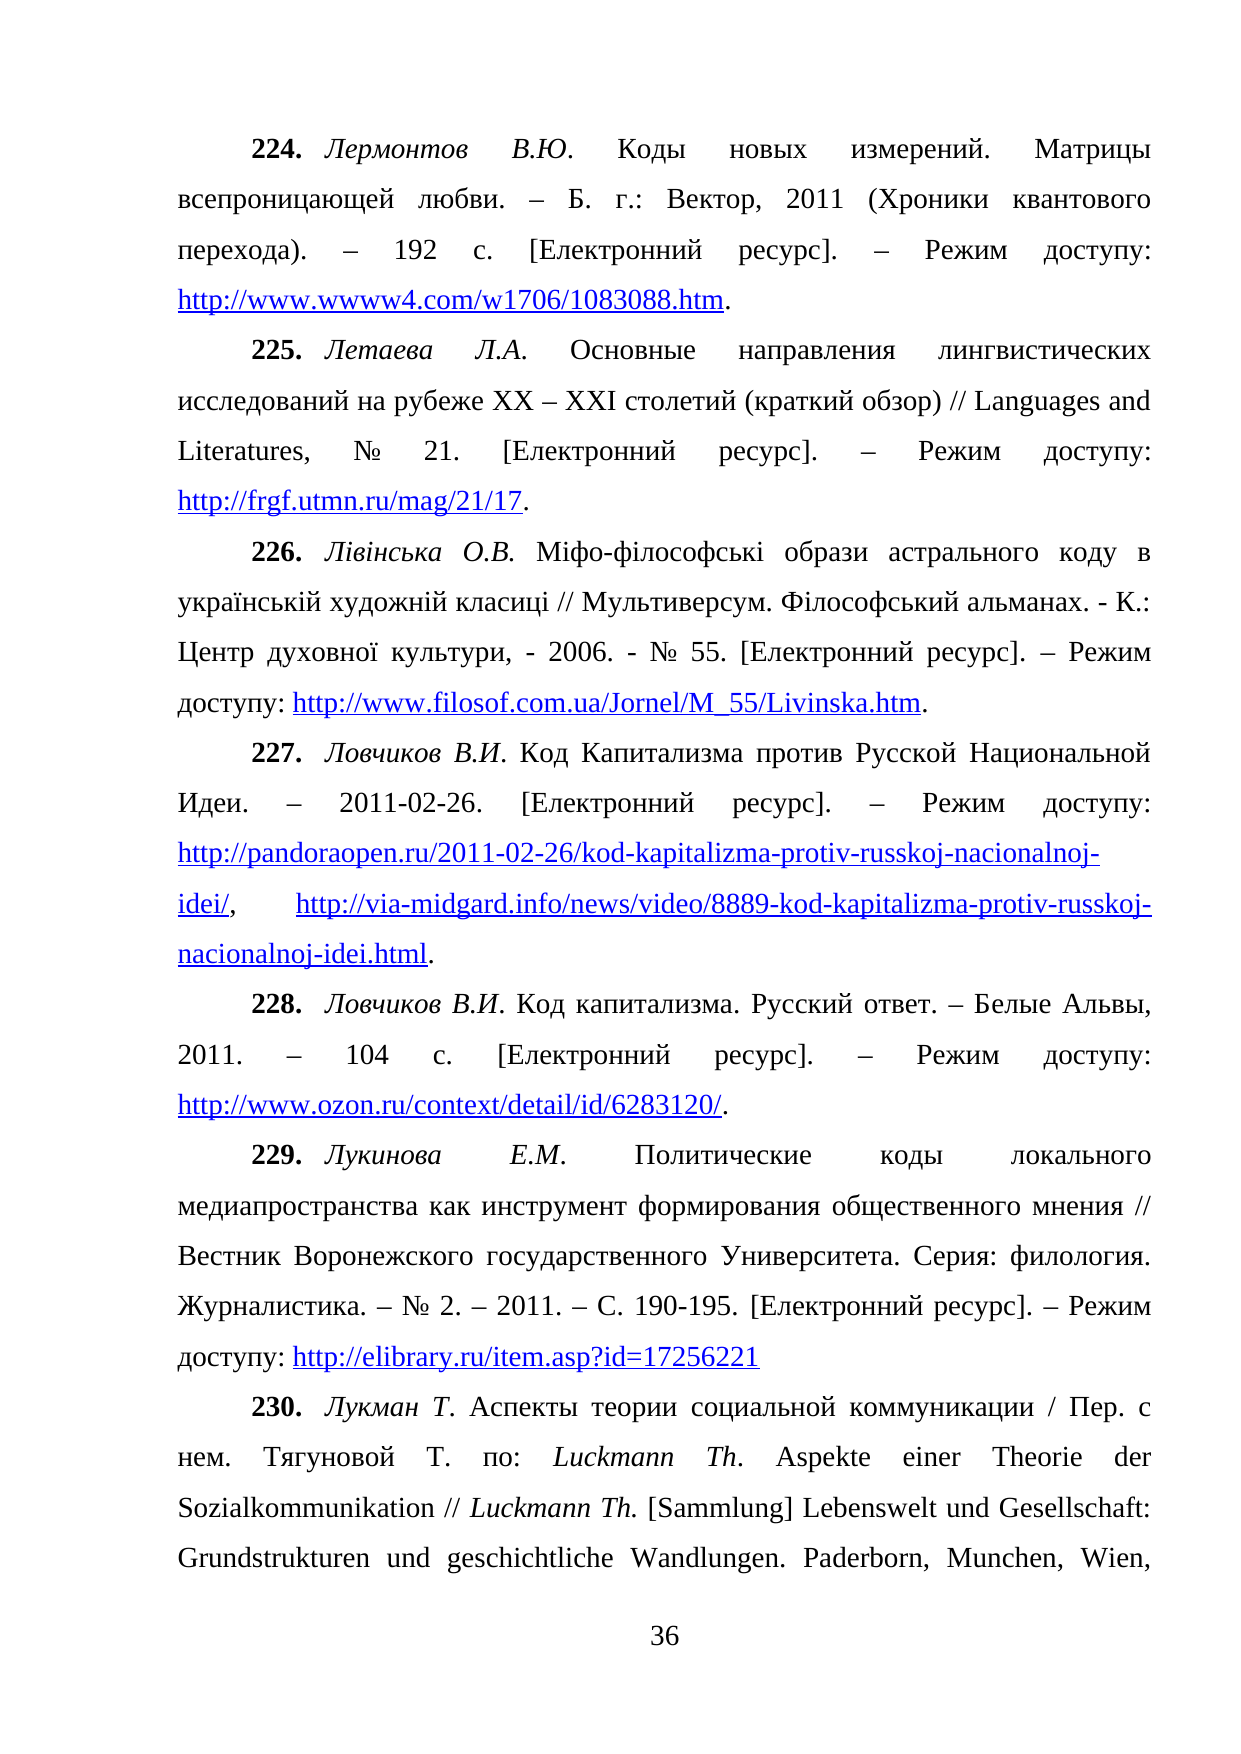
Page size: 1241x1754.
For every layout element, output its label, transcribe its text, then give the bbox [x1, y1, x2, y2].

list Лівінська О.В. Міфо-філософські образи астрального коду в українській художній класиці // Мультиверсум. Філософський альманах. - К.: Центр духовної культури, - 2006. - № 55. [Електронний ресурс]. – Режим доступу: http://www.filosof.com.ua/Jornel/M_55/Livinska.htm. [177, 534, 1152, 718]
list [177, 1389, 1152, 1573]
list Ловчиков В.И. Код капитализма. Русский ответ. – Белые Альвы, 2011. – 104 с. [Електронний ресурс]. – Режим доступу: http://www.ozon.ru/context/detail/id/6283120/. [177, 987, 1152, 1121]
list Лермонтов В.Ю. Коды новых измерений. Матрицы всепроницающей любви. – Б. г.: Вектор, 2011 (Хроники квантового перехода). – 192 с. [Електронний ресурс]. – Режим доступу: http://www.wwww4.com/w1706/1083088.htm. [177, 131, 1152, 316]
list Летаева Л.А. Основные направления лингвистических исследований на рубеже XX – XXI столетий (краткий обзор) // Languages and Literatures, № 21. [Електронний ресурс]. – Режим доступу: http://frgf.utmn.ru/mag/21/17. [177, 332, 1152, 517]
list Лукинова Е.М. Политические коды локального медиапространства как инструмент формирования общественного мнения // Вестник Воронежского государственного Университета. Серия: филология. Журналистика. – № 2. – 2011. – С. 190-195. [Електронний ресурс]. – Режим доступу: http://elibrary.ru/item.asp?id=17256221 [177, 1137, 1152, 1372]
list Ловчиков В.И. Код Капитализма против Русской Национальной Идеи. – 2011-02-26. [Електронний ресурс]. – Режим доступу: http://pandoraopen.ru/2011-02-26/kod-kapitalizma-protiv-russkoj-nacionalnoj-idei/, http://via-midgard.info/news/video/8889-kod-kapitalizma-protiv-russkoj-nacionalnoj-idei.html. [177, 735, 1152, 970]
